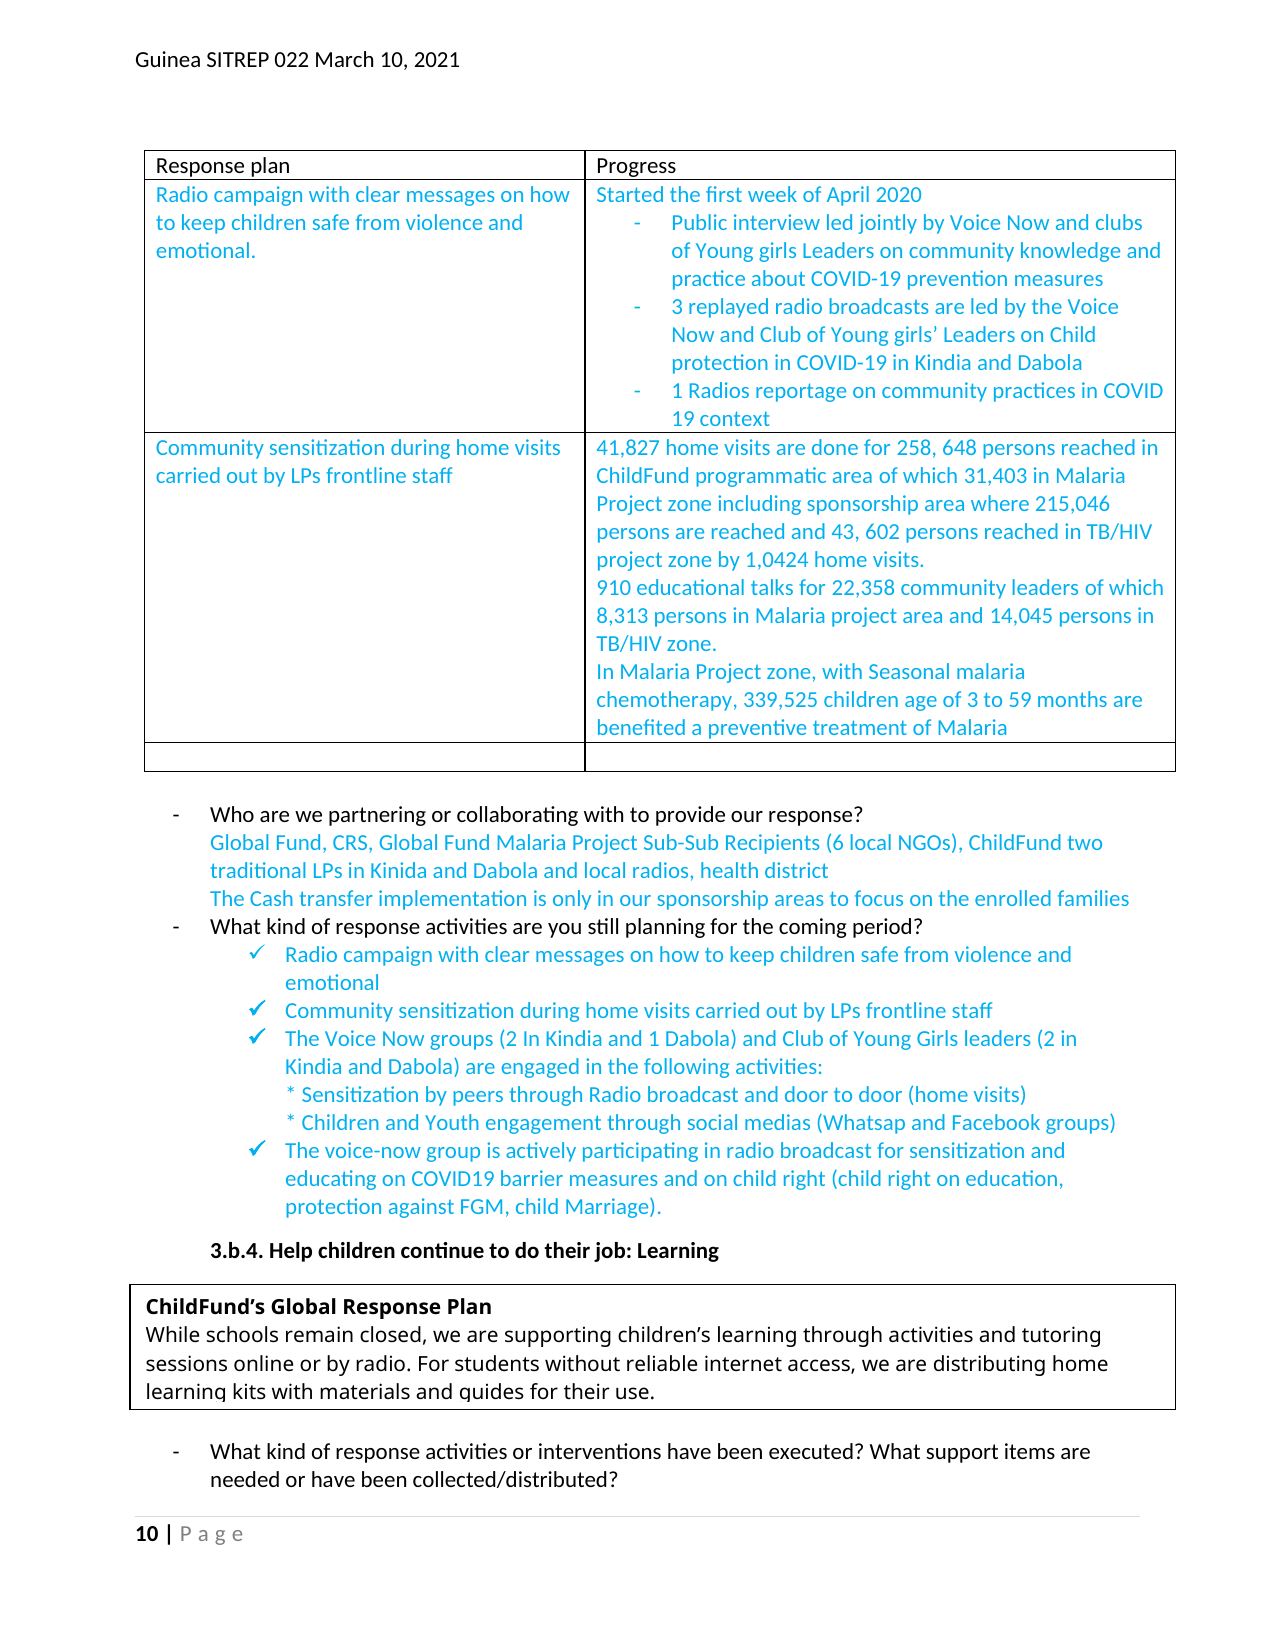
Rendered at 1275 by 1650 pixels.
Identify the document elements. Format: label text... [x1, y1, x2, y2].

list What kind of response activities or interventions have been executed? What support items are needed or have been collected/distributed? [172, 1410, 1140, 1493]
list The Voice Now groups (2 In Kindia and 1 Dabola) and Club of Young Girls leaders (2 in Kindia and Dabola) are engaged in the following activities: [247, 1024, 1140, 1080]
table_header Response plan [145, 151, 584, 179]
list * Sensitization by peers through Radio broadcast and door to door (home visits) [285, 1080, 1140, 1108]
list Who are we partnering or collaborating with to provide our response? [172, 800, 1140, 828]
text 3.b.4. Help children continue to do their job: Learning [210, 1237, 1140, 1265]
list Radio campaign with clear messages on how to keep children safe from violence and emotional [247, 940, 1140, 996]
list The voice-now group is actively participating in radio broadcast for sensitization and educating on COVID19 barrier measures and on child right (child right on education, protection against FGM, child Marriage). [247, 1136, 1140, 1220]
table_cell 41,827 home visits are done for 258, 648 persons reached in ChildFund programmatic area of which 31,403 in Malaria Project zone including sponsorship area where 215,046 persons are reached and 43, 602 persons reached in TB/HIV project zone by 1,0424 home visits. 910 educational talks for 22,358 community leaders of which 8,313 persons in Malaria project area and 14,045 persons in TB/HIV zone. In Malaria Project zone, with Seasonal malaria chemotherapy, 339,525 children age of 3 to 59 months are benefited a preventive treatment of Malaria [586, 433, 1175, 742]
list The Cash transfer implementation is only in our sponsorship areas to focus on the enrolled families [210, 884, 1140, 912]
table_cell [586, 743, 1175, 771]
table_cell Community sensitization during home visits carried out by LPs frontline staff [145, 433, 584, 742]
table_cell [145, 743, 584, 771]
table_header Progress [586, 151, 1175, 179]
list Community sensitization during home visits carried out by LPs frontline staff [247, 996, 1140, 1024]
table_cell Radio campaign with clear messages on how to keep children safe from violence and emotional. [145, 180, 584, 432]
table_cell Started the first week of April 2020 Public interview led jointly by Voice Now and clubs of Young girls Leaders on community knowledge and practice about COVID-19 prevention measures 3 replayed radio broadcasts are led by the Voice Now and Club of Young girls’ Leaders on Child protection in COVID-19 in Kindia and Dabola 1 Radios reportage on community practices in COVID 19 context [586, 180, 1175, 432]
list * Children and Youth engagement through social medias (Whatsap and Facebook groups) [285, 1108, 1140, 1136]
list What kind of response activities are you still planning for the coming period? [172, 912, 1140, 940]
list Global Fund, CRS, Global Fund Malaria Project Sub-Sub Recipients (6 local NGOs), ChildFund two traditional LPs in Kinida and Dabola and local radios, health district [210, 828, 1140, 884]
